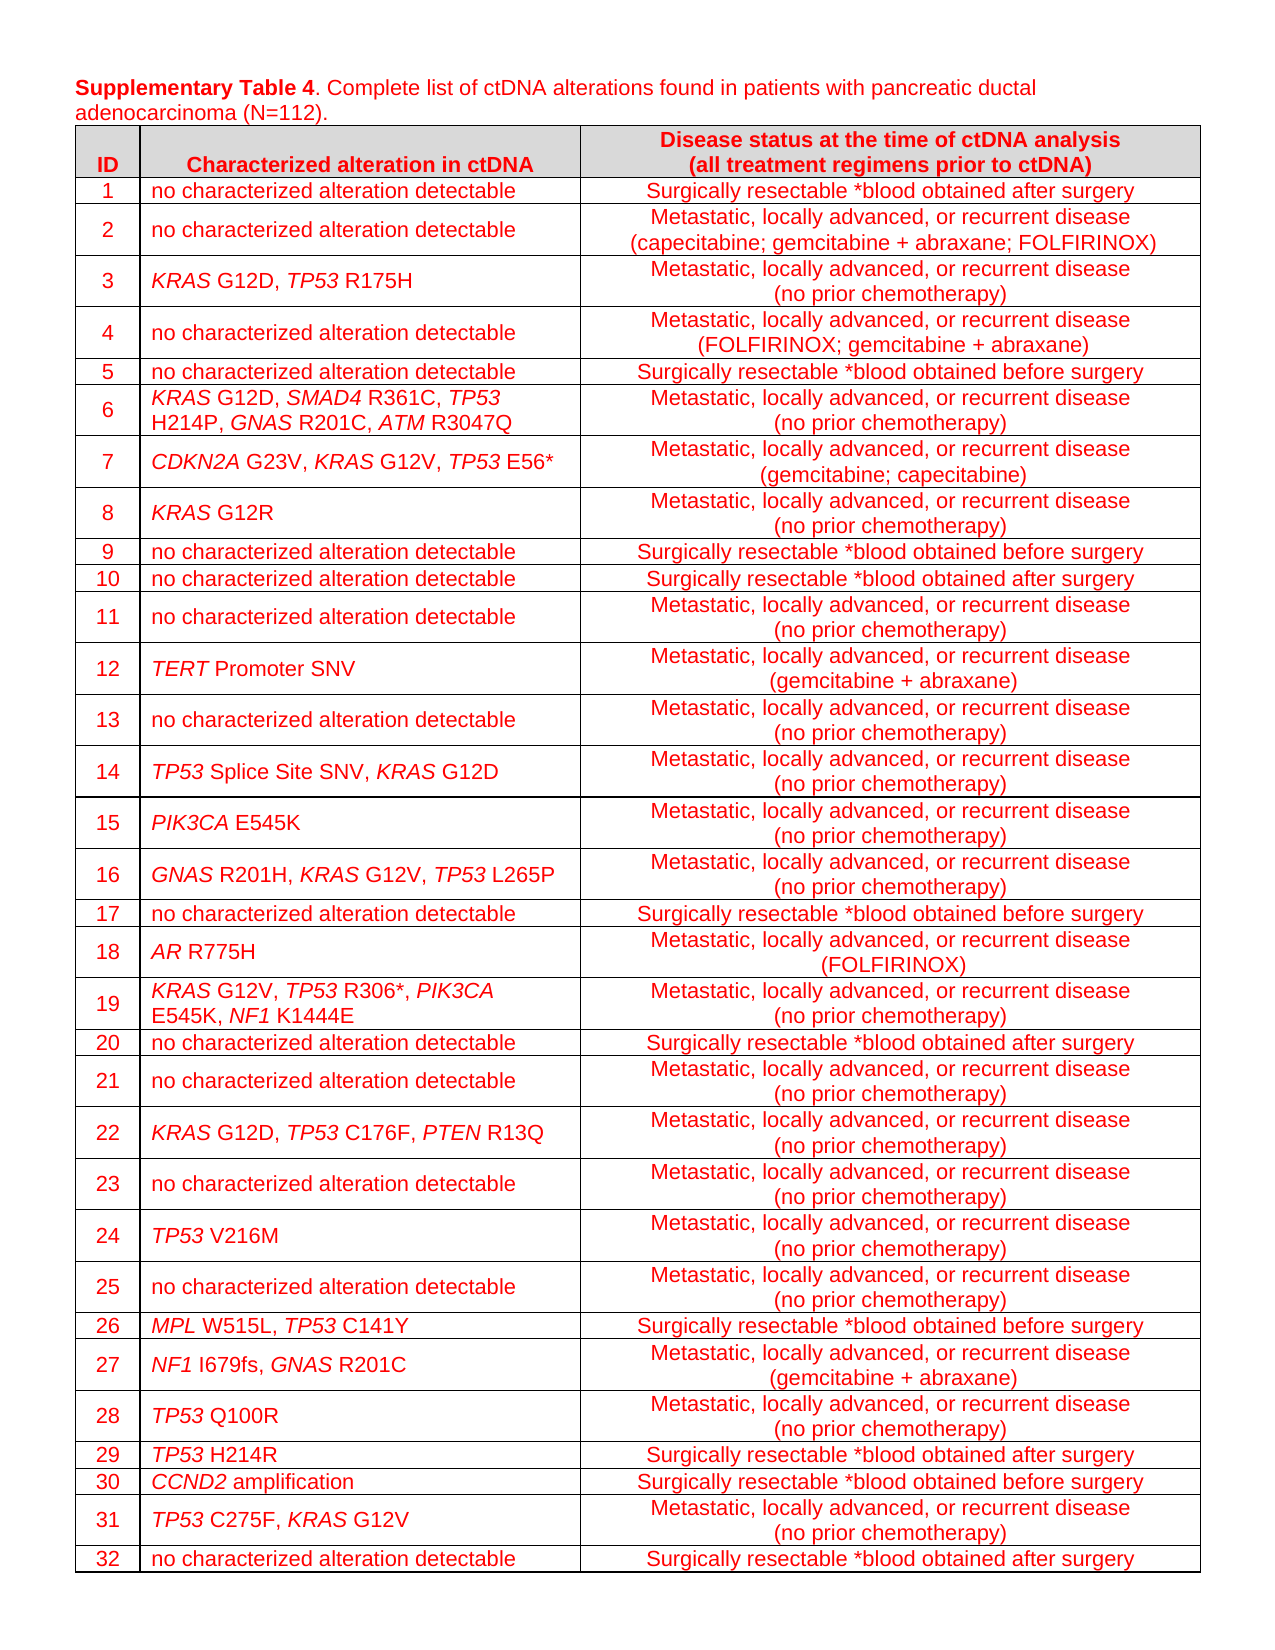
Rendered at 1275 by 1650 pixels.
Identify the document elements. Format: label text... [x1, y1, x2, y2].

table_cell Metastatic, locally advanced, or recurrent disease (no prior chemotherapy) [581, 695, 1200, 745]
table_cell Metastatic, locally advanced, or recurrent disease (gemcitabine + abraxane) [581, 643, 1200, 693]
table_cell 16 [76, 849, 139, 899]
table_cell 9 [76, 539, 139, 564]
table_cell 20 [76, 1030, 139, 1055]
table_cell 19 [76, 978, 139, 1028]
table_cell TP53 H214R [141, 1442, 580, 1467]
table_cell TP53 Splice Site SNV, KRAS G12D [141, 746, 580, 796]
table_cell 29 [76, 1442, 139, 1467]
table_cell Metastatic, locally advanced, or recurrent disease (FOLFIRINOX) [581, 927, 1200, 977]
table_cell no characterized alteration detectable [141, 1030, 580, 1055]
table_cell 27 [76, 1339, 139, 1390]
table_cell no characterized alteration detectable [141, 1159, 580, 1209]
table_cell 25 [76, 1262, 139, 1312]
table_cell Metastatic, locally advanced, or recurrent disease (no prior chemotherapy) [581, 1107, 1200, 1158]
table_cell TERT Promoter SNV [141, 643, 580, 693]
table_cell 14 [76, 746, 139, 796]
table_cell no characterized alteration detectable [141, 1262, 580, 1312]
table_cell TP53 V216M [141, 1210, 580, 1261]
table_cell 12 [76, 643, 139, 693]
table_cell no characterized alteration detectable [141, 695, 580, 745]
table_cell Surgically resectable *blood obtained after surgery [581, 1442, 1200, 1467]
table_cell Metastatic, locally advanced, or recurrent disease (no prior chemotherapy) [581, 256, 1200, 306]
table_cell Surgically resectable *blood obtained before surgery [581, 359, 1200, 384]
table_cell 5 [76, 359, 139, 384]
table_cell NF1 I679fs, GNAS R201C [141, 1339, 580, 1390]
table_cell 7 [76, 436, 139, 487]
table_cell CDKN2A G23V, KRAS G12V, TP53 E56* [141, 436, 580, 487]
table_cell 30 [76, 1469, 139, 1494]
table_cell no characterized alteration detectable [141, 592, 580, 642]
table_cell Metastatic, locally advanced, or recurrent disease (gemcitabine; capecitabine) [581, 436, 1200, 487]
table_cell 11 [76, 592, 139, 642]
table_header Characterized alteration in ctDNA [141, 126, 580, 177]
table_cell KRAS G12V, TP53 R306*, PIK3CA E545K, NF1 K1444E [141, 978, 580, 1028]
table_cell Surgically resectable *blood obtained before surgery [581, 1313, 1200, 1338]
table_cell PIK3CA E545K [141, 798, 580, 848]
table_cell TP53 Q100R [141, 1391, 580, 1441]
table_cell Surgically resectable *blood obtained after surgery [581, 1030, 1200, 1055]
table_cell 28 [76, 1391, 139, 1441]
table_cell 26 [76, 1313, 139, 1338]
table_cell 10 [76, 565, 139, 591]
table_cell Surgically resectable *blood obtained after surgery [581, 178, 1200, 203]
table_cell Metastatic, locally advanced, or recurrent disease (no prior chemotherapy) [581, 1391, 1200, 1441]
table_cell 32 [76, 1546, 139, 1571]
table_cell no characterized alteration detectable [141, 204, 580, 254]
table_cell 2 [76, 204, 139, 254]
table_cell Metastatic, locally advanced, or recurrent disease (no prior chemotherapy) [581, 746, 1200, 796]
table_cell 18 [76, 927, 139, 977]
table_cell 24 [76, 1210, 139, 1261]
table_cell TP53 C275F, KRAS G12V [141, 1495, 580, 1545]
table_cell CCND2 amplification [141, 1469, 580, 1494]
table_cell no characterized alteration detectable [141, 539, 580, 564]
table_cell Surgically resectable *blood obtained after surgery [581, 1546, 1200, 1571]
table_cell no characterized alteration detectable [141, 900, 580, 926]
table_cell Surgically resectable *blood obtained before surgery [581, 900, 1200, 926]
table_cell 31 [76, 1495, 139, 1545]
table_cell Metastatic, locally advanced, or recurrent disease (FOLFIRINOX; gemcitabine + abraxane) [581, 307, 1200, 357]
table_cell 15 [76, 798, 139, 848]
table_cell Metastatic, locally advanced, or recurrent disease (no prior chemotherapy) [581, 978, 1200, 1028]
table_cell 6 [76, 385, 139, 435]
table_cell Metastatic, locally advanced, or recurrent disease (no prior chemotherapy) [581, 1056, 1200, 1106]
table_header ID [76, 126, 139, 177]
table_cell Metastatic, locally advanced, or recurrent disease (no prior chemotherapy) [581, 1159, 1200, 1209]
table_cell MPL W515L, TP53 C141Y [141, 1313, 580, 1338]
table_cell Surgically resectable *blood obtained after surgery [581, 565, 1200, 591]
table_cell Metastatic, locally advanced, or recurrent disease (no prior chemotherapy) [581, 592, 1200, 642]
text Supplementary Table 4. Complete list of ctDNA alterations found in patients with pancreatic ductal adenocarcinoma (N=112). [75, 75, 1200, 125]
table_cell 17 [76, 900, 139, 926]
table_cell Surgically resectable *blood obtained before surgery [581, 539, 1200, 564]
table_cell Metastatic, locally advanced, or recurrent disease (no prior chemotherapy) [581, 849, 1200, 899]
table_cell KRAS G12D, SMAD4 R361C, TP53 H214P, GNAS R201C, ATM R3047Q [141, 385, 580, 435]
table_cell KRAS G12D, TP53 C176F, PTEN R13Q [141, 1107, 580, 1158]
table_cell 8 [76, 488, 139, 538]
table_cell Metastatic, locally advanced, or recurrent disease (capecitabine; gemcitabine + abraxane; FOLFIRINOX) [581, 204, 1200, 254]
table_cell KRAS G12R [141, 488, 580, 538]
table_cell no characterized alteration detectable [141, 178, 580, 203]
table_cell GNAS R201H, KRAS G12V, TP53 L265P [141, 849, 580, 899]
table_cell 22 [76, 1107, 139, 1158]
table_cell 23 [76, 1159, 139, 1209]
table_cell Metastatic, locally advanced, or recurrent disease (no prior chemotherapy) [581, 1210, 1200, 1261]
table_cell Metastatic, locally advanced, or recurrent disease (no prior chemotherapy) [581, 1495, 1200, 1545]
table_cell 1 [76, 178, 139, 203]
table_cell no characterized alteration detectable [141, 565, 580, 591]
table_cell 3 [76, 256, 139, 306]
table_cell 13 [76, 695, 139, 745]
table_cell no characterized alteration detectable [141, 1056, 580, 1106]
table_cell Metastatic, locally advanced, or recurrent disease (no prior chemotherapy) [581, 1262, 1200, 1312]
table_cell Metastatic, locally advanced, or recurrent disease (no prior chemotherapy) [581, 798, 1200, 848]
table_cell no characterized alteration detectable [141, 307, 580, 357]
table_cell Metastatic, locally advanced, or recurrent disease (no prior chemotherapy) [581, 385, 1200, 435]
table_cell Surgically resectable *blood obtained before surgery [581, 1469, 1200, 1494]
table_cell Metastatic, locally advanced, or recurrent disease (no prior chemotherapy) [581, 488, 1200, 538]
table_cell KRAS G12D, TP53 R175H [141, 256, 580, 306]
table_cell Metastatic, locally advanced, or recurrent disease (gemcitabine + abraxane) [581, 1339, 1200, 1390]
table_cell 4 [76, 307, 139, 357]
table_cell no characterized alteration detectable [141, 359, 580, 384]
table_cell 21 [76, 1056, 139, 1106]
table_cell AR R775H [141, 927, 580, 977]
table_header Disease status at the time of ctDNA analysis (all treatment regimens prior to ctDNA) [581, 126, 1200, 177]
table_cell no characterized alteration detectable [141, 1546, 580, 1571]
